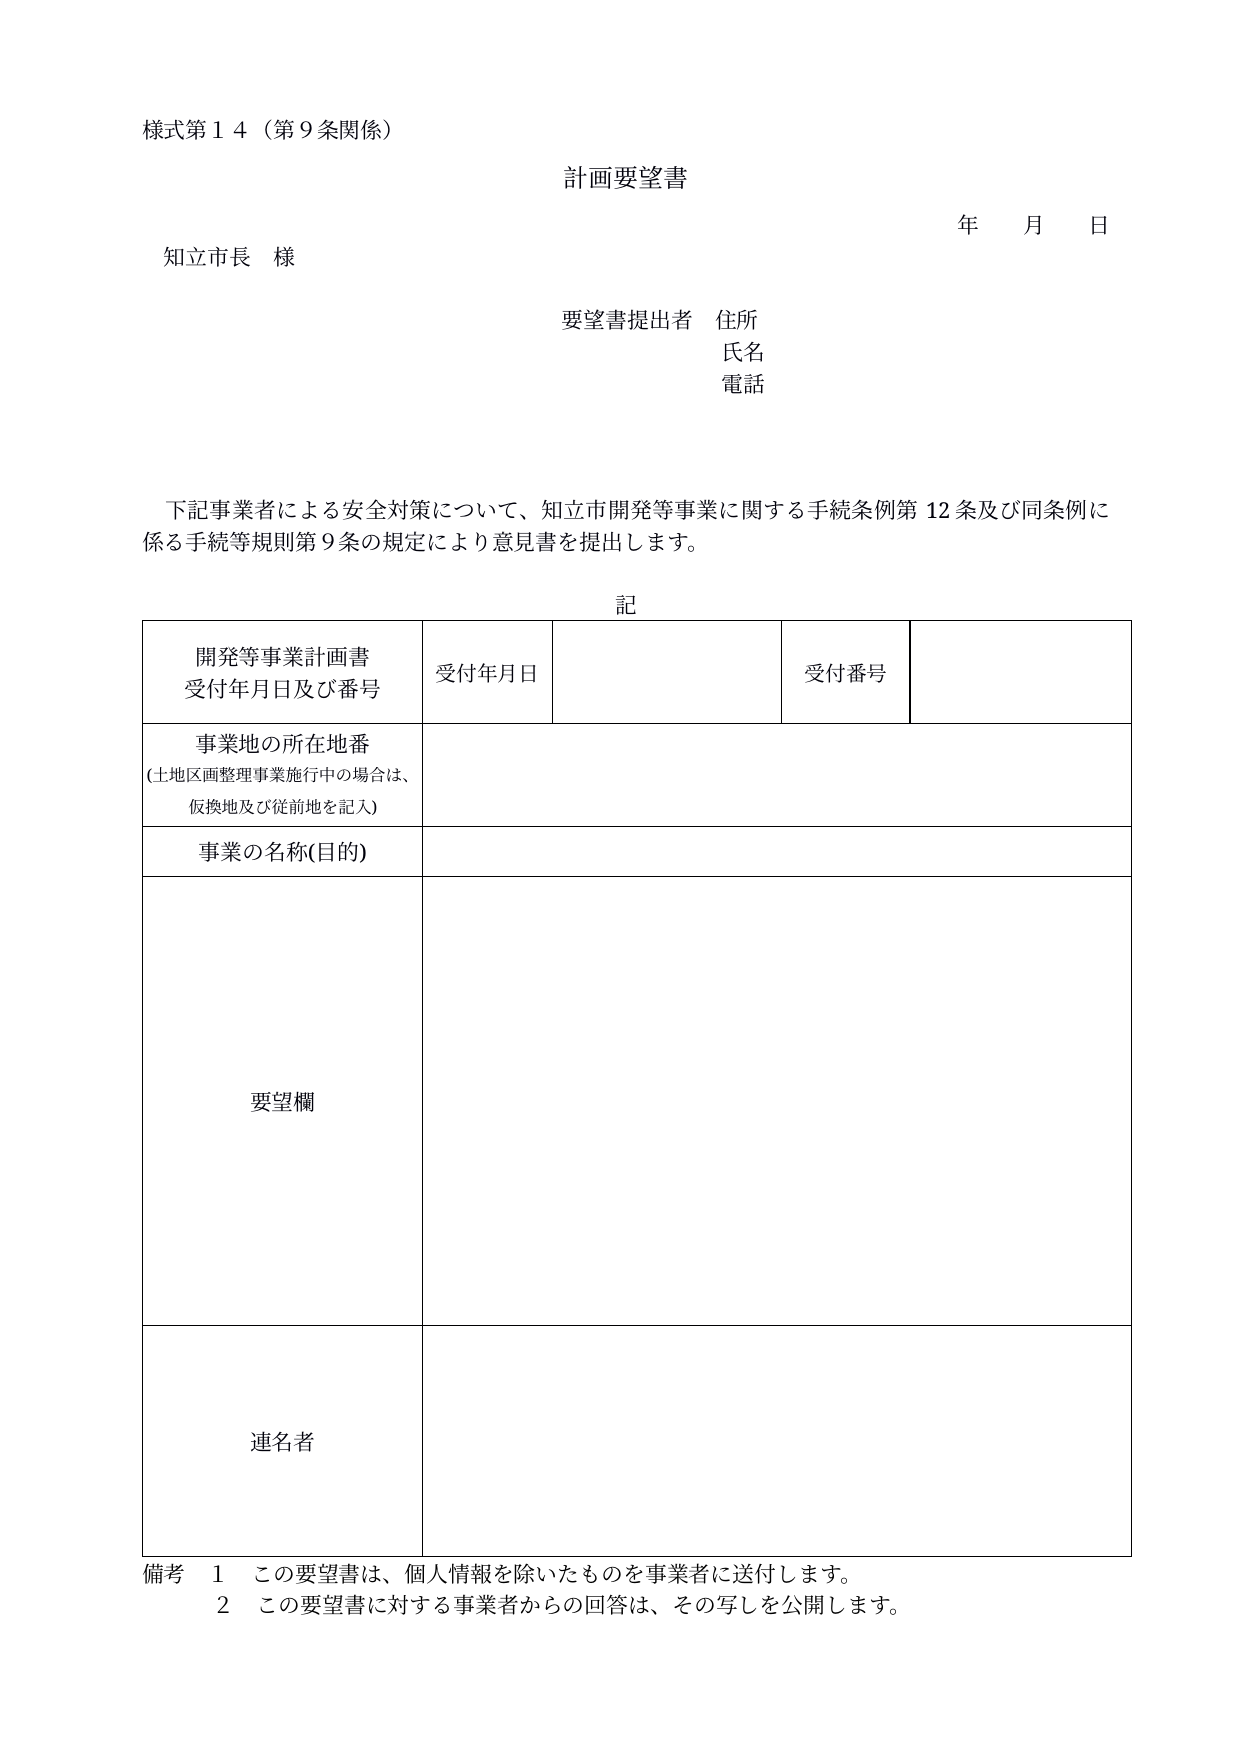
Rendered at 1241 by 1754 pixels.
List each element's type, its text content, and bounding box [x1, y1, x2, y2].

table_cell [423, 724, 1131, 826]
text 記 [142, 589, 1110, 620]
table_cell 事業の名称(目的) [143, 827, 422, 876]
text 要望書提出者 住所 [142, 304, 1110, 335]
table_header 受付番号 [782, 621, 909, 723]
text 計画要望書 [142, 145, 1110, 209]
table_cell [423, 877, 1131, 1325]
text 電話 [142, 367, 1110, 399]
text 下記事業者による安全対策について、知立市開発等事業に関する手続条例第12条及び同条例に係る手続等規則第９条の規定により意見書を提出します。 [142, 494, 1110, 557]
table_cell 事業地の所在地番 (土地区画整理事業施行中の場合は、仮換地及び従前地を記入) [143, 724, 422, 826]
text 知立市長 様 [142, 240, 1110, 272]
table_cell 連名者 [143, 1326, 422, 1556]
table_cell [423, 827, 1131, 876]
table_header 開発等事業計画書 受付年月日及び番号 [143, 621, 422, 723]
table_cell 要望欄 [143, 877, 422, 1325]
text 様式第１４（第９条関係） [142, 114, 1110, 145]
table_header [911, 621, 1131, 723]
table_header [553, 621, 781, 723]
text 備考 １ この要望書は、個人情報を除いたものを事業者に送付します。 [142, 1557, 1110, 1588]
text 氏名 [142, 335, 1110, 367]
text ２ この要望書に対する事業者からの回答は、その写しを公開します。 [142, 1588, 1110, 1620]
table_cell [423, 1326, 1131, 1556]
table_header 受付年月日 [423, 621, 552, 723]
text 年 月 日 [142, 209, 1110, 240]
